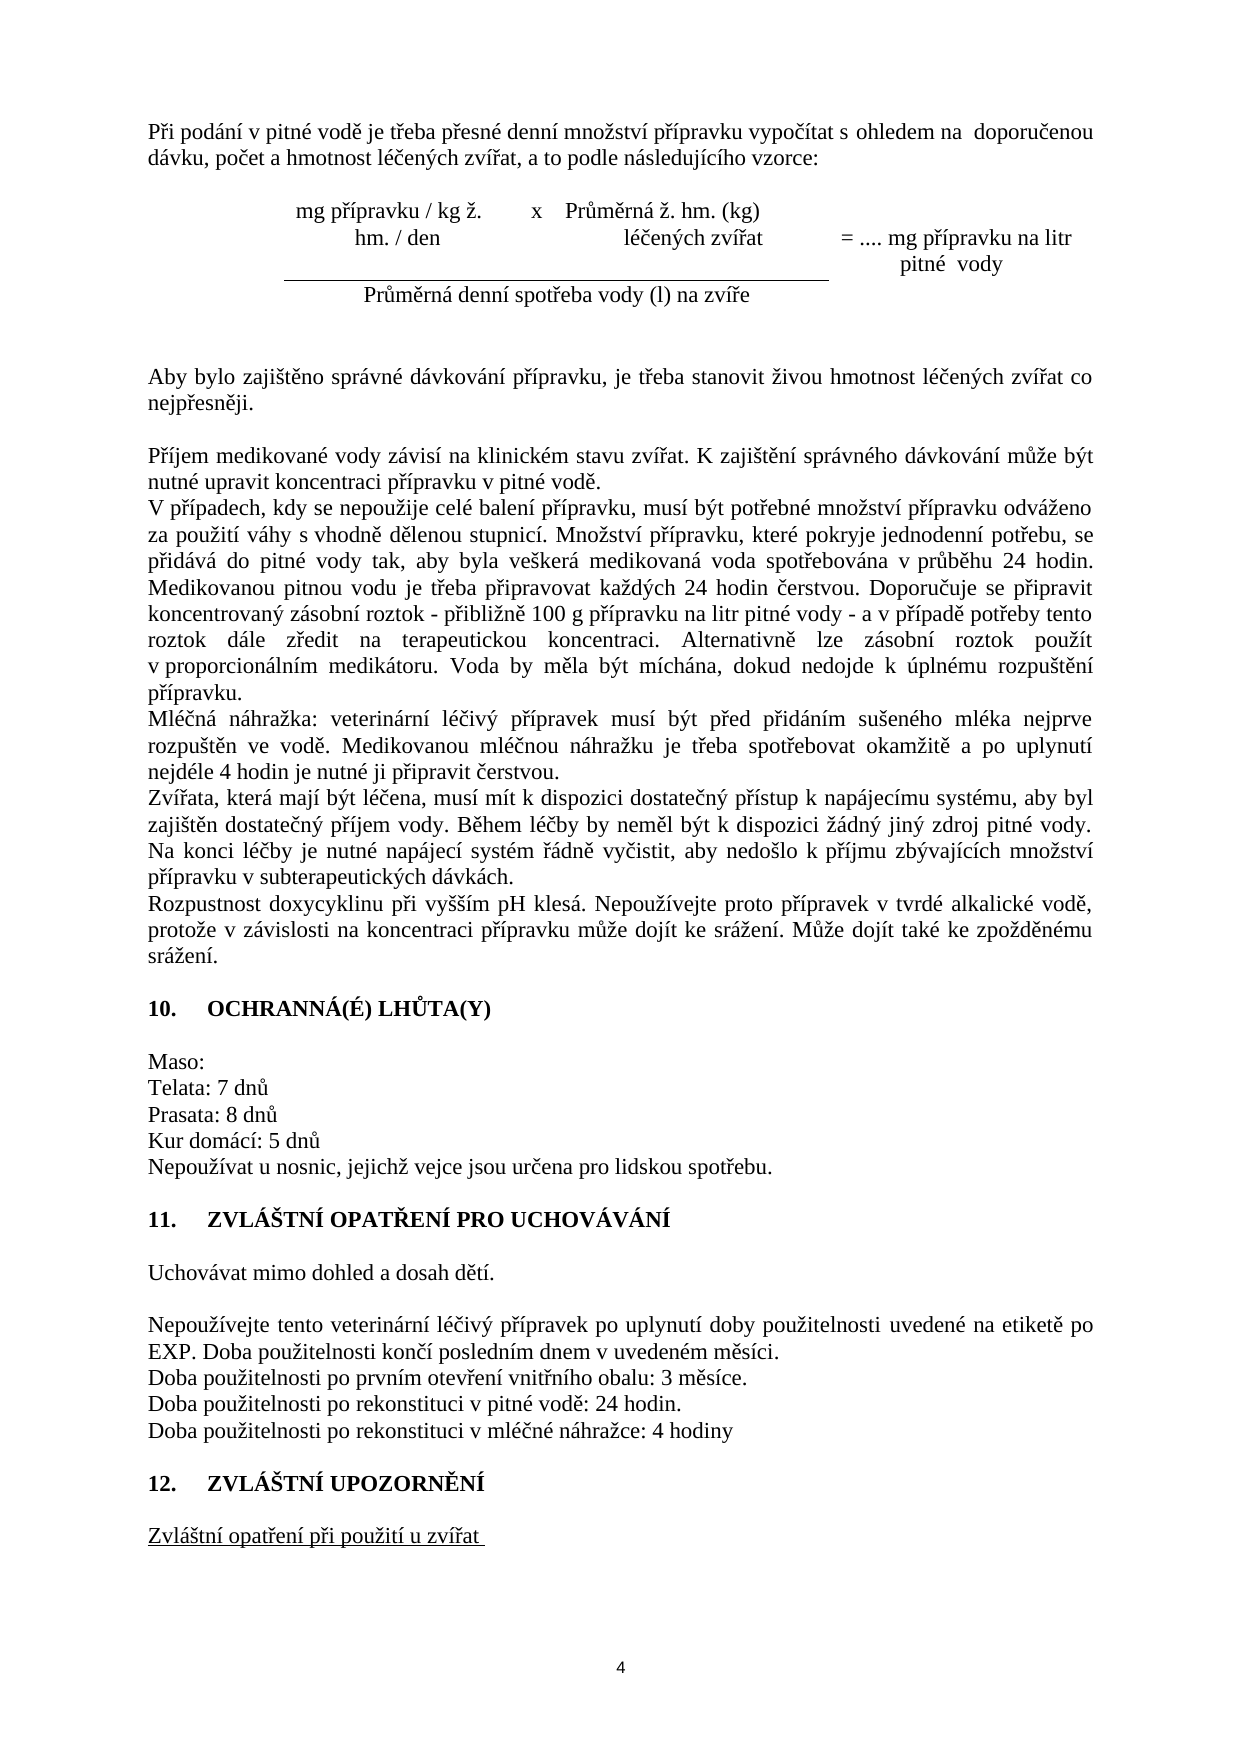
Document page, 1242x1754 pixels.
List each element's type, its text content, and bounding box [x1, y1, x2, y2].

text Prasata: 8 dnů [148, 1101, 1094, 1127]
text Rozpustnost doxycyklinu při vyšším pH klesá. Nepoužívejte proto přípravek v tvrdé alkalické vodě, protože v závislosti na koncentraci přípravku může dojít ke srážení. Může dojít také ke zpožděnému srážení. [148, 890, 1094, 969]
table_cell Průměrná denní spotřeba vody (l) na zvíře [284, 281, 829, 310]
text Nepoužívejte tento veterinární léčivý přípravek po uplynutí doby použitelnosti uvedené na etiketě po EXP. Doba použitelnosti končí posledním dnem v uvedeném měsíci. [148, 1311, 1094, 1364]
text Kur domácí: 5 dnů [148, 1127, 1094, 1153]
text Doba použitelnosti po rekonstituci v mléčné náhražce: 4 hodiny [148, 1417, 1094, 1443]
text Příjem medikované vody závisí na klinickém stavu zvířat. K zajištění správného dávkování může být nutné upravit koncentraci přípravku v pitné vodě. [148, 442, 1094, 494]
text Při podání v pitné vodě je třeba přesné denní množství přípravku vypočítat s ohledem na doporučenou dávku, počet a hmotnost léčených zvířat, a to podle následujícího vzorce: [148, 118, 1094, 171]
text Doba použitelnosti po prvním otevření vnitřního obalu: 3 měsíce. [148, 1364, 1094, 1391]
text Telata: 7 dnů [148, 1074, 1094, 1101]
text Nepoužívat u nosnic, jejichž vejce jsou určena pro lidskou spotřebu. [148, 1153, 1094, 1180]
table_header Průměrná ž. hm. (kg) léčených zvířat [554, 197, 829, 280]
text 12. ZVLÁŠTNÍ UPOZORNĚNÍ [148, 1469, 1094, 1496]
table_header x [520, 197, 553, 280]
table_header mg přípravku / kg ž. hm. / den [284, 197, 519, 280]
text V případech, kdy se nepoužije celé balení přípravku, musí být potřebné množství přípravku odváženo za použití váhy s vhodně dělenou stupnicí. Množství přípravku, které pokryje jednodenní potřebu, se přidává do pitné vody tak, aby byla veškerá medikovaná voda spotřebována v průběhu 24 hodin. Medikovanou pitnou vodu je třeba připravovat každých 24 hodin čerstvou. Doporučuje se připravit koncentrovaný zásobní roztok - přibližně 100 g přípravku na litr pitné vody - a v případě potřeby tento roztok dále zředit na terapeutickou koncentraci. Alternativně lze zásobní roztok použít v proporcionálním medikátoru. Voda by měla být míchána, dokud nedojde k úplnému rozpuštění přípravku. [148, 494, 1094, 705]
text Doba použitelnosti po rekonstituci v pitné vodě: 24 hodin. [148, 1391, 1094, 1417]
text 11. ZVLÁŠTNÍ OPATŘENÍ PRO UCHOVÁVÁNÍ [148, 1206, 1094, 1232]
text Uchovávat mimo dohled a dosah dětí. [148, 1259, 1094, 1285]
text Maso: [148, 1048, 1094, 1074]
text Aby bylo zajištěno správné dávkování přípravku, je třeba stanovit živou hmotnost léčených zvířat co nejpřesněji. [148, 363, 1094, 415]
table_header = .... mg přípravku na litr pitné vody [829, 197, 1105, 310]
text Mléčná náhražka: veterinární léčivý přípravek musí být před přidáním sušeného mléka nejprve rozpuštěn ve vodě. Medikovanou mléčnou náhražku je třeba spotřebovat okamžitě a po uplynutí nejdéle 4 hodin je nutné ji připravit čerstvou. [148, 705, 1094, 784]
text Zvláštní opatření při použití u zvířat [148, 1522, 1094, 1549]
text Zvířata, která mají být léčena, musí mít k dispozici dostatečný přístup k napájecímu systému, aby byl zajištěn dostatečný příjem vody. Během léčby by neměl být k dispozici žádný jiný zdroj pitné vody. Na konci léčby je nutné napájecí systém řádně vyčistit, aby nedošlo k příjmu zbývajících množství přípravku v subterapeutických dávkách. [148, 784, 1094, 890]
text 10. OCHRANNÁ(É) LHŮTA(Y) [148, 995, 1094, 1022]
